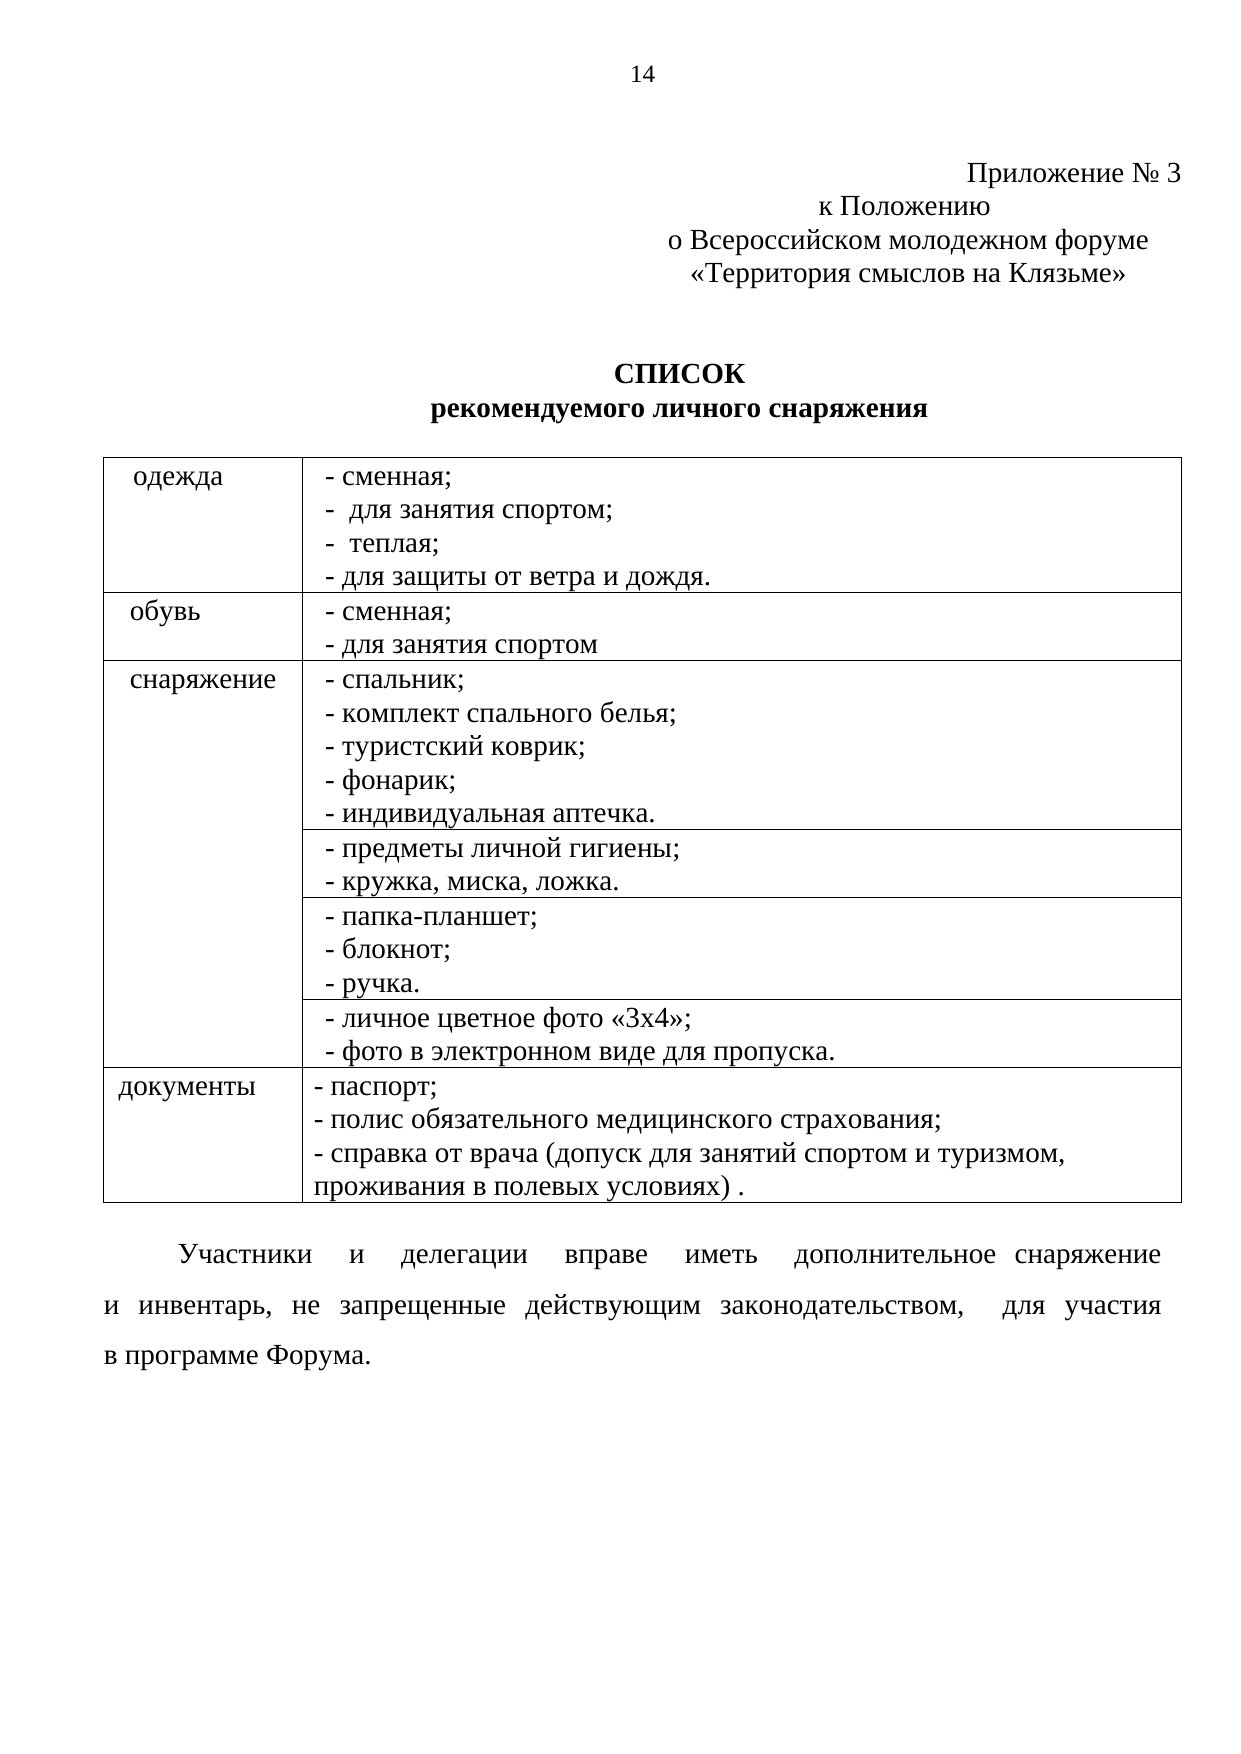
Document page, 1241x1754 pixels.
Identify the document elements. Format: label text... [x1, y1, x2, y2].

text к Положению о Всероссийском молодежном форуме [635, 188, 1181, 256]
table_cell - сменная; - для занятия спортом [303, 593, 1181, 660]
table_cell документы [104, 1068, 302, 1202]
table_cell - личное цветное фото «3х4»; - фото в электронном виде для пропуска. [303, 1000, 1181, 1067]
table_cell - папка-планшет; - блокнот; - ручка. [303, 898, 1181, 999]
table_cell обувь [104, 593, 302, 660]
table_header - сменная; - для занятия спортом; - теплая; - для защиты от ветра и дождя. [303, 458, 1181, 592]
table_header одежда [104, 458, 302, 592]
text Приложение № 3 [635, 155, 1181, 188]
text СПИСОК [103, 356, 1181, 390]
table_cell снаряжение [104, 661, 302, 1067]
text Участники и делегации вправе иметь дополнительное снаряжение и инвентарь, не запрещенные действующим законодательством, для участия в программе Форума. [103, 1237, 1181, 1371]
text рекомендуемого личного снаряжения [103, 390, 1181, 423]
table_cell - спальник; - комплект спального белья; - туристский коврик; - фонарик; - индивидуальная аптечка. [303, 661, 1181, 829]
table_cell - паспорт; - полис обязательного медицинского страхования; - справка от врача (допуск для занятий спортом и туризмом, проживания в полевых условиях) . [303, 1068, 1181, 1202]
table_cell - предметы личной гигиены; - кружка, миска, ложка. [303, 830, 1181, 897]
text «Территория смыслов на Клязьме» [635, 256, 1181, 289]
